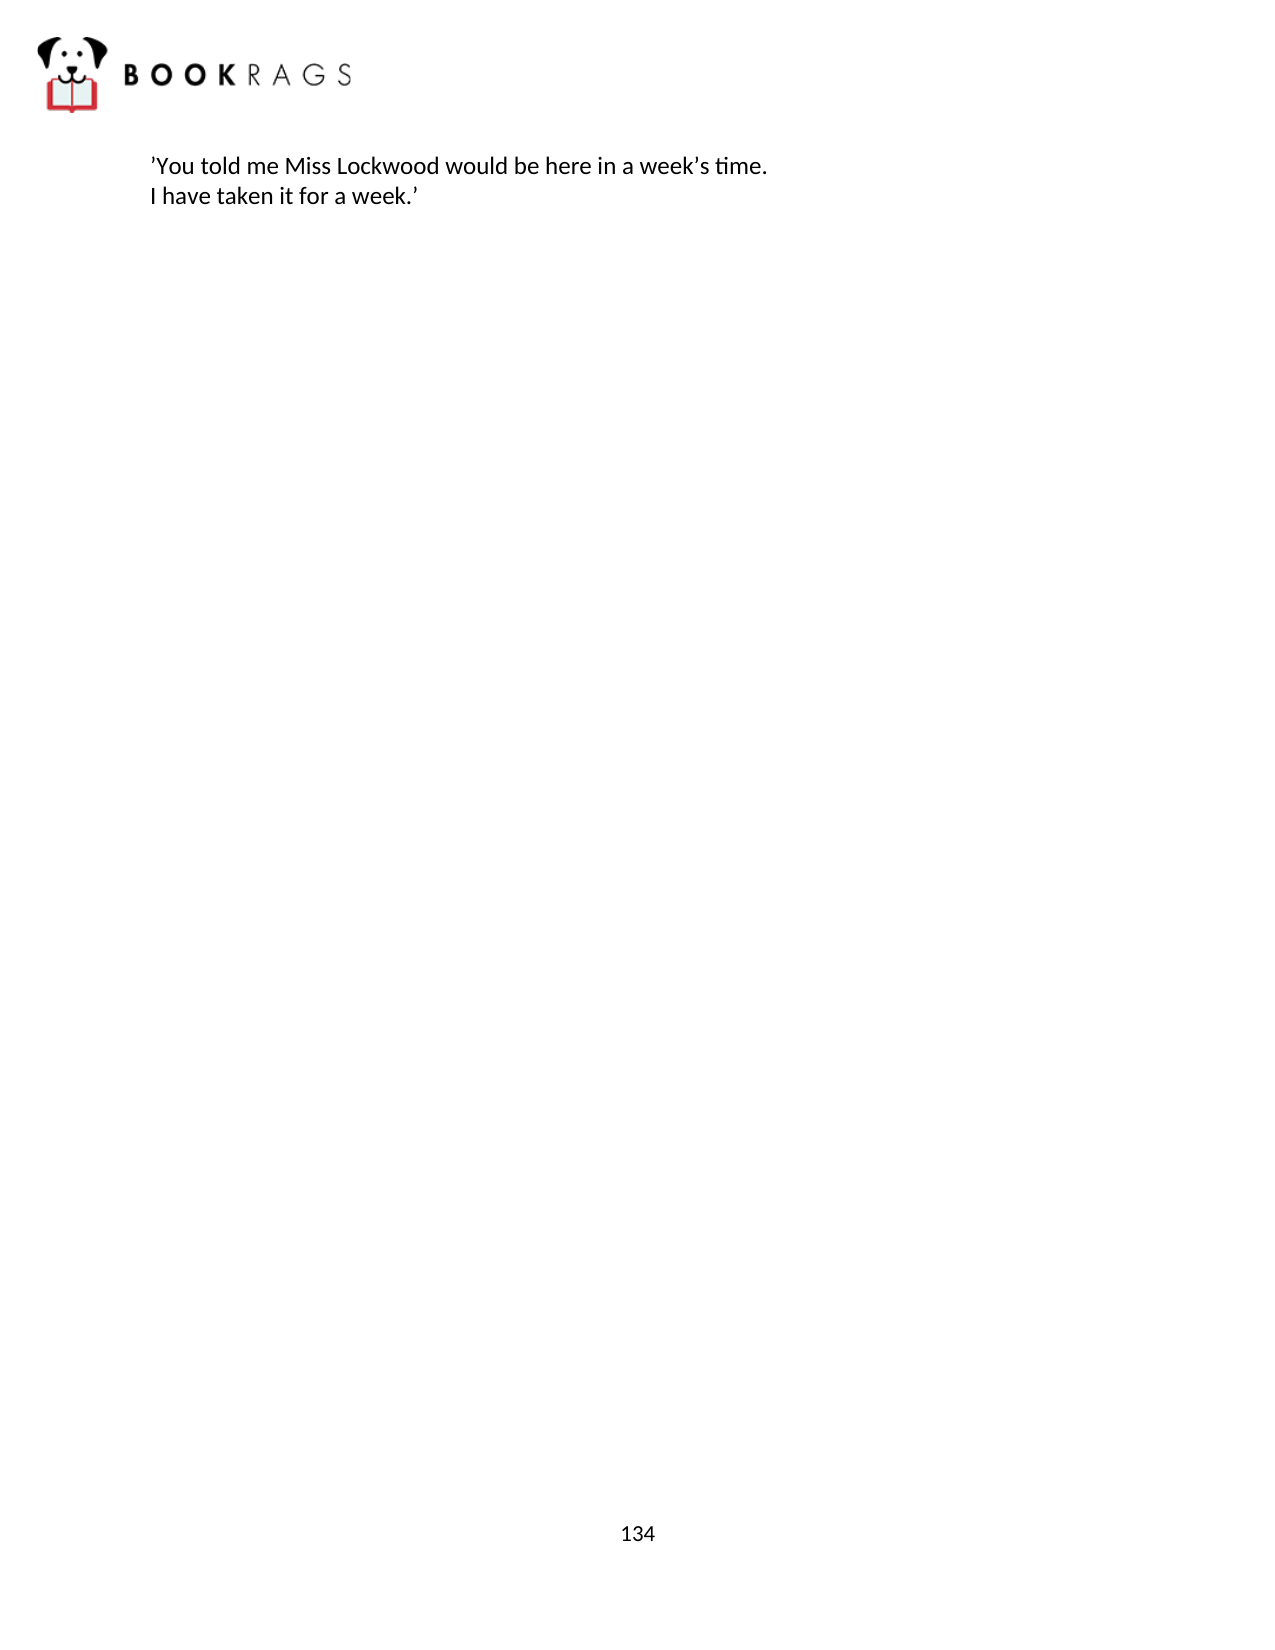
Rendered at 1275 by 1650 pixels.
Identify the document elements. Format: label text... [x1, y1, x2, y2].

picture [37, 37, 351, 113]
text ’You told me Miss Lockwood would be here in a week’s time. I have taken it for a week.’ [150, 150, 1125, 211]
